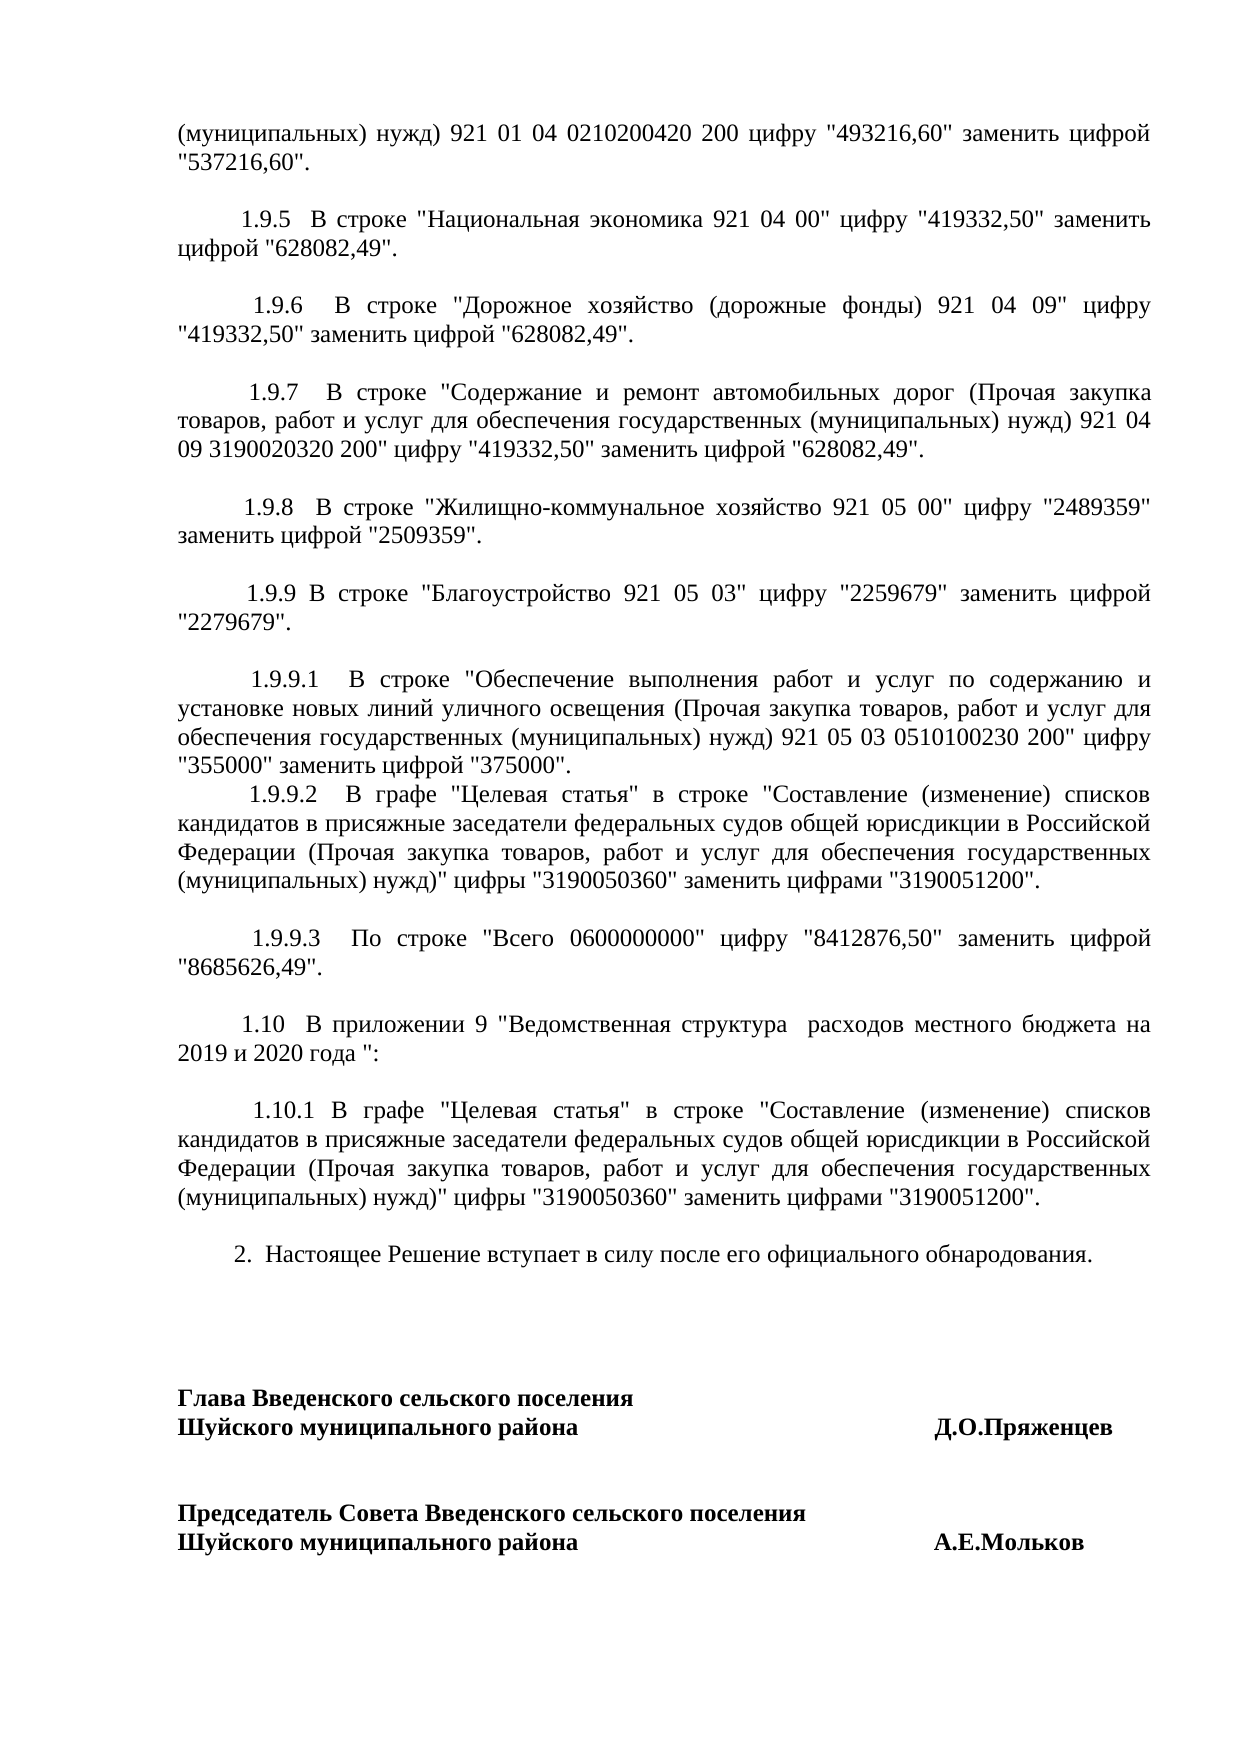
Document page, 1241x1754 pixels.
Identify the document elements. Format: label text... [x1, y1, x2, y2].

text 1.9.9.2 В графе "Целевая статья" в строке "Составление (изменение) списков кандидатов в присяжные заседатели федеральных судов общей юрисдикции в Российской Федерации (Прочая закупка товаров, работ и услуг для обеспечения государственных (муниципальных) нужд)" цифры "3190050360" заменить цифрами "3190051200". [177, 779, 1152, 894]
text Глава Введенского сельского поселения [177, 1383, 1152, 1412]
text 1.10 В приложении 9 "Ведомственная структура расходов местного бюджета на 2019 и 2020 года ": [177, 1009, 1152, 1067]
text 1.9.9.1 В строке "Обеспечение выполнения работ и услуг по содержанию и установке новых линий уличного освещения (Прочая закупка товаров, работ и услуг для обеспечения государственных (муниципальных) нужд) 921 05 03 0510100230 200" цифру "355000" заменить цифрой "375000". [177, 664, 1152, 779]
text 1.9.8 В строке "Жилищно-коммунальное хозяйство 921 05 00" цифру "2489359" заменить цифрой "2509359". [177, 492, 1152, 549]
text 2. Настоящее Решение вступает в силу после его официального обнародования. [177, 1239, 1152, 1268]
text 1.9.7 В строке "Содержание и ремонт автомобильных дорог (Прочая закупка товаров, работ и услуг для обеспечения государственных (муниципальных) нужд) 921 04 09 3190020320 200" цифру "419332,50" заменить цифрой "628082,49". [177, 377, 1152, 463]
text 1.9.9.3 По строке "Всего 0600000000" цифру "8412876,50" заменить цифрой "8685626,49". [177, 923, 1152, 981]
text Шуйского муниципального района А.Е.Мольков [177, 1527, 1152, 1556]
text Председатель Совета Введенского сельского поселения [177, 1498, 1152, 1527]
text 1.9.6 В строке "Дорожное хозяйство (дорожные фонды) 921 04 09" цифру "419332,50" заменить цифрой "628082,49". [177, 291, 1152, 348]
text Шуйского муниципального района Д.О.Пряженцев [177, 1412, 1152, 1441]
text 1.9.9 В строке "Благоустройство 921 05 03" цифру "2259679" заменить цифрой "2279679". [177, 578, 1152, 636]
text 1.10.1 В графе "Целевая статья" в строке "Составление (изменение) списков кандидатов в присяжные заседатели федеральных судов общей юрисдикции в Российской Федерации (Прочая закупка товаров, работ и услуг для обеспечения государственных (муниципальных) нужд)" цифры "3190050360" заменить цифрами "3190051200". [177, 1096, 1152, 1211]
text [177, 118, 1152, 176]
text 1.9.5 В строке "Национальная экономика 921 04 00" цифру "419332,50" заменить цифрой "628082,49". [177, 204, 1152, 262]
